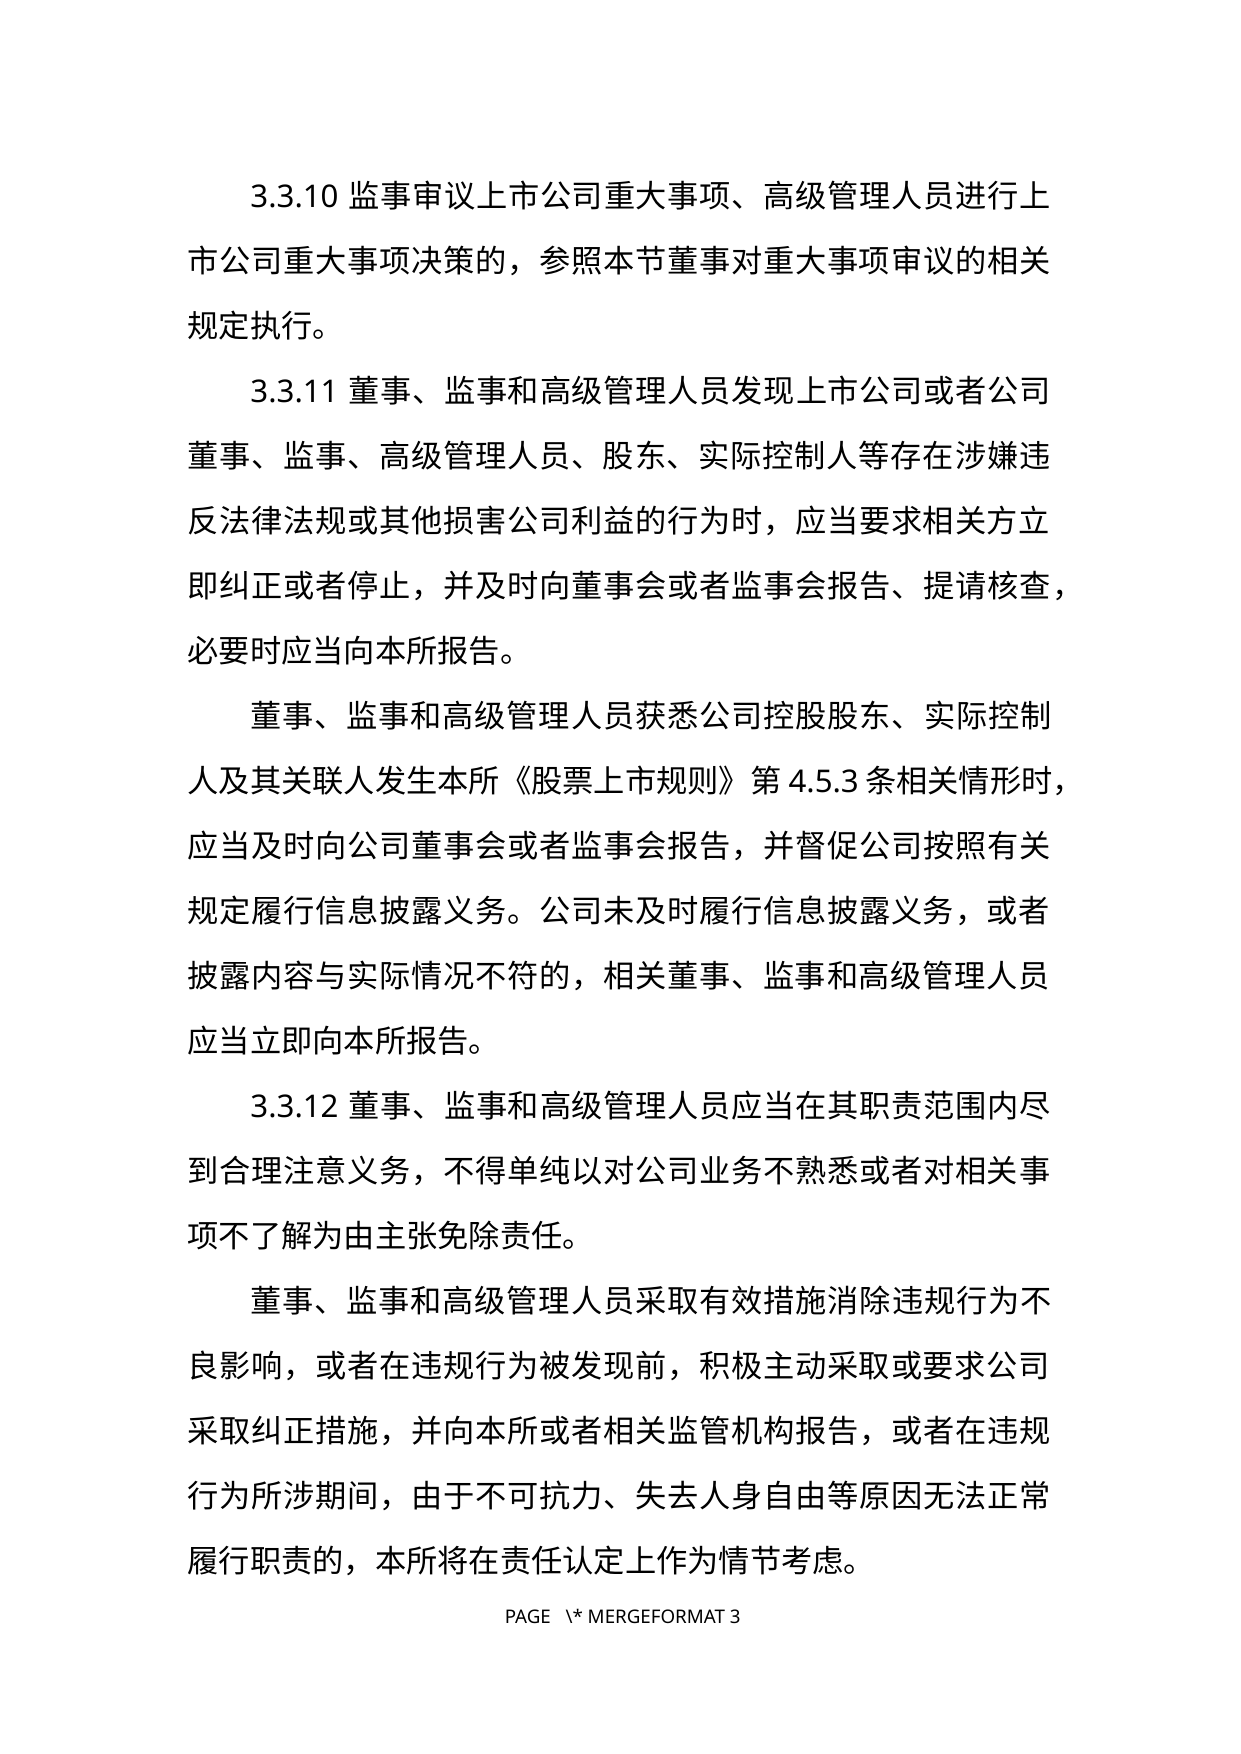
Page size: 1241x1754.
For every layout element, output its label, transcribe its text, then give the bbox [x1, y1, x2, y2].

text 3.3.11 董事、监事和高级管理人员发现上市公司或者公司董事、监事、高级管理人员、股东、实际控制人等存在涉嫌违反法律法规或其他损害公司利益的行为时，应当要求相关方立即纠正或者停止，并及时向董事会或者监事会报告、提请核查，必要时应当向本所报告。 [187, 357, 1053, 682]
text 董事、监事和高级管理人员采取有效措施消除违规行为不良影响，或者在违规行为被发现前，积极主动采取或要求公司采取纠正措施，并向本所或者相关监管机构报告，或者在违规行为所涉期间，由于不可抗力、失去人身自由等原因无法正常履行职责的，本所将在责任认定上作为情节考虑。 [187, 1267, 1053, 1592]
text 3.3.10 监事审议上市公司重大事项、高级管理人员进行上市公司重大事项决策的，参照本节董事对重大事项审议的相关规定执行。 [187, 162, 1053, 357]
text 董事、监事和高级管理人员获悉公司控股股东、实际控制人及其关联人发生本所《股票上市规则》第4.5.3条相关情形时，应当及时向公司董事会或者监事会报告，并督促公司按照有关规定履行信息披露义务。公司未及时履行信息披露义务，或者披露内容与实际情况不符的，相关董事、监事和高级管理人员应当立即向本所报告。 [187, 682, 1053, 1072]
text 3.3.12 董事、监事和高级管理人员应当在其职责范围内尽到合理注意义务，不得单纯以对公司业务不熟悉或者对相关事项不了解为由主张免除责任。 [187, 1072, 1053, 1267]
